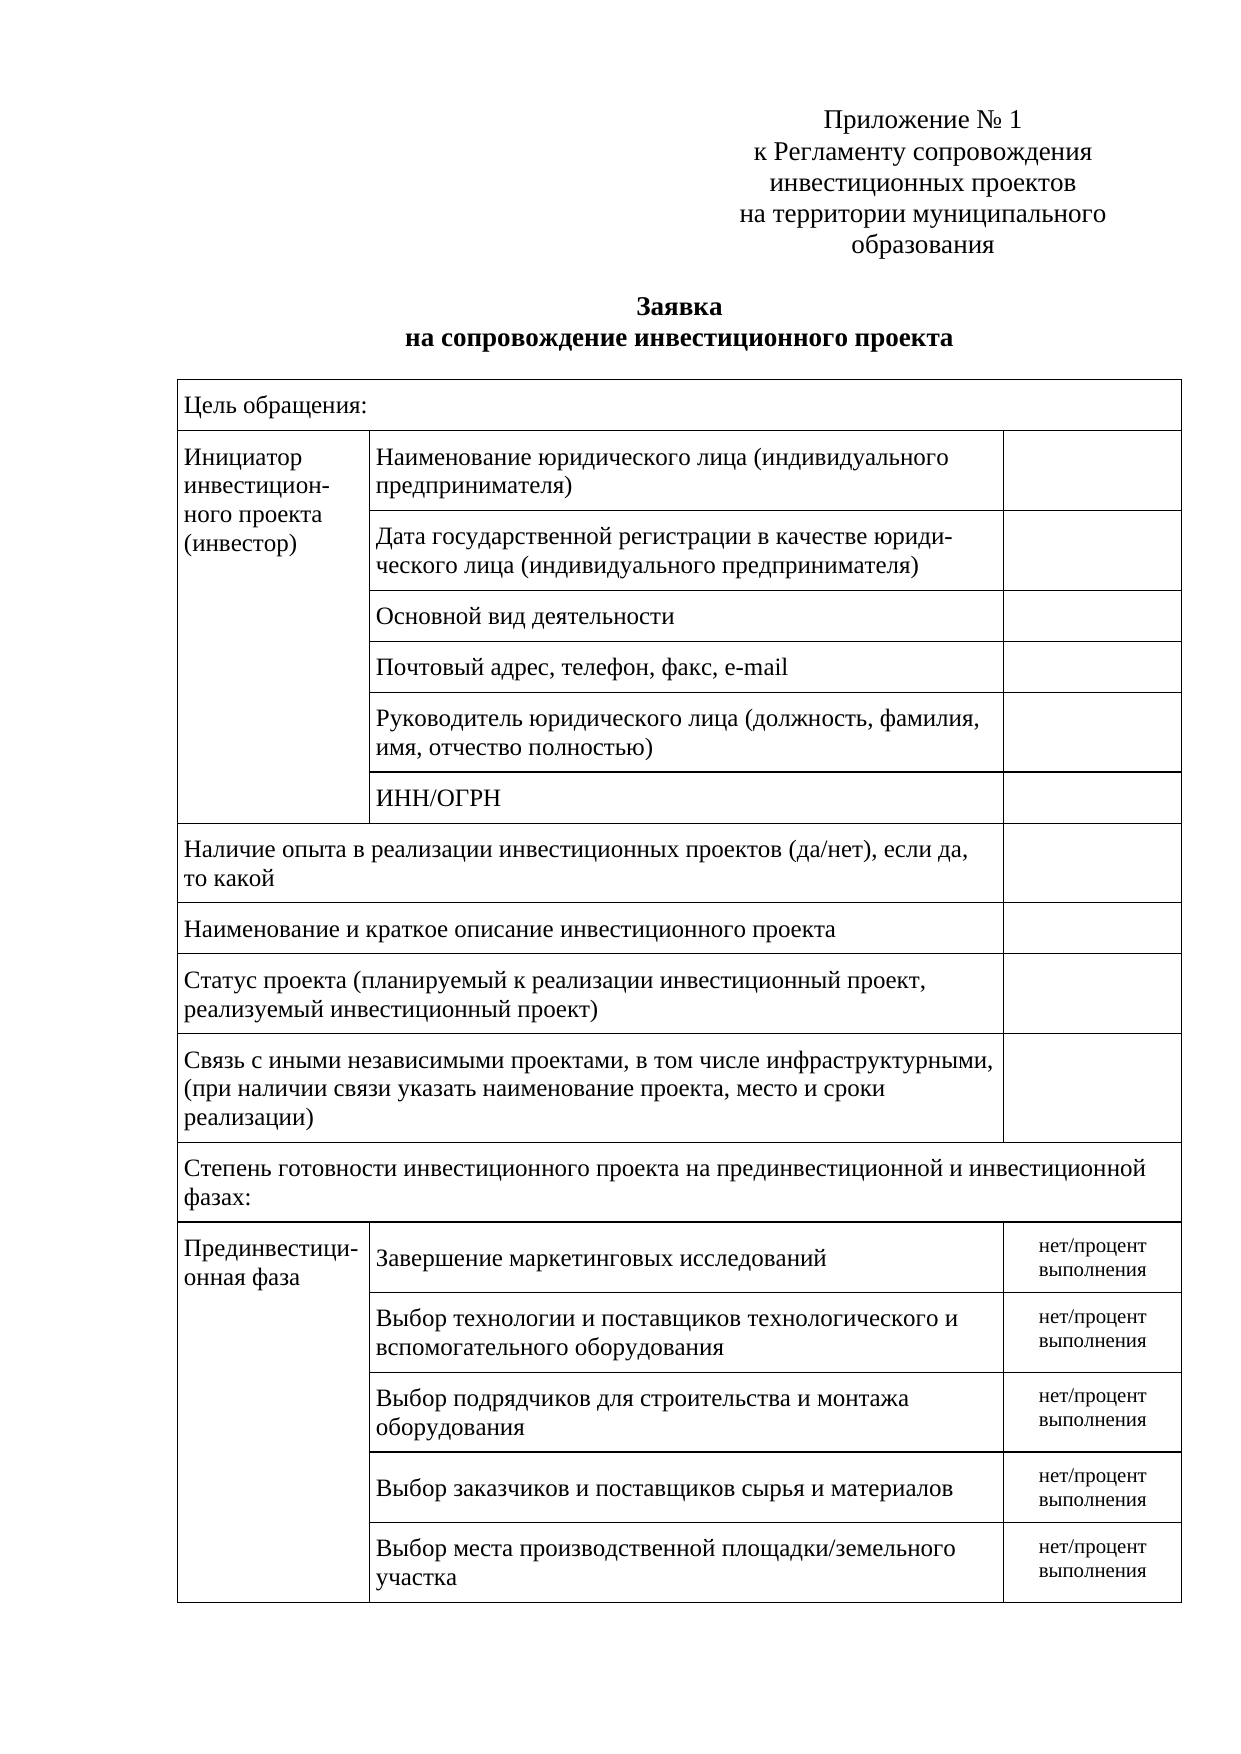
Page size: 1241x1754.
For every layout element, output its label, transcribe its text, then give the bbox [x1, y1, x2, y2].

table_cell Выбор заказчиков и поставщиков сырья и материалов [370, 1453, 1003, 1522]
table_cell Наименование и краткое описание инвестиционного проекта [178, 903, 1003, 953]
table_cell Дата государственной регистрации в качестве юриди-ческого лица (индивидуального предпринимателя) [370, 511, 1003, 589]
table_cell Статус проекта (планируемый к реализации инвестиционный проект, реализуемый инвестиционный проект) [178, 954, 1003, 1033]
table_cell Выбор технологии и поставщиков технологического и вспомогательного оборудования [370, 1293, 1003, 1372]
table_cell ИНН/ОГРН [370, 773, 1003, 822]
table_cell Основной вид деятельности [370, 591, 1003, 641]
table_cell [1004, 954, 1181, 1033]
table_header Цель обращения: [178, 380, 1181, 430]
table_cell Связь с иными независимыми проектами, в том числе инфраструктурными, (при наличии связи указать наименование проекта, место и сроки реализации) [178, 1034, 1003, 1142]
table_cell Наличие опыта в реализации инвестиционных проектов (да/нет), если да, то какой [178, 824, 1003, 902]
text Заявка [177, 290, 1181, 321]
table_cell [1004, 903, 1181, 953]
table_cell нет/процент выполнения [1004, 1293, 1181, 1372]
table_cell нет/процент выполнения [1004, 1523, 1181, 1602]
table_cell [1004, 431, 1181, 510]
table_cell Руководитель юридического лица (должность, фамилия, имя, отчество полностью) [370, 693, 1003, 771]
table_cell Почтовый адрес, телефон, факс, e-mail [370, 642, 1003, 692]
text на территории муниципального образования [664, 197, 1181, 259]
text к Регламенту сопровождения инвестиционных проектов [664, 134, 1181, 197]
table_cell [1004, 591, 1181, 641]
text на сопровождение инвестиционного проекта [177, 321, 1181, 353]
table_cell Прединвестици-онная фаза [178, 1223, 369, 1602]
table_cell [1004, 642, 1181, 692]
table_cell [1004, 773, 1181, 822]
table_cell [1004, 1034, 1181, 1142]
table_cell Выбор подрядчиков для строительства и монтажа оборудования [370, 1373, 1003, 1451]
table_cell Степень готовности инвестиционного проекта на прединвестиционной и инвестиционной фазах: [178, 1143, 1181, 1221]
table_cell нет/процент выполнения [1004, 1453, 1181, 1522]
table_cell нет/процент выполнения [1004, 1223, 1181, 1292]
table_cell Завершение маркетинговых исследований [370, 1223, 1003, 1292]
table_cell [1004, 693, 1181, 771]
table_cell Выбор места производственной площадки/земельного участка [370, 1523, 1003, 1602]
table_cell Наименование юридического лица (индивидуального предпринимателя) [370, 431, 1003, 510]
table_cell Инициатор инвестицион-ного проекта (инвестор) [178, 431, 369, 822]
table_cell нет/процент выполнения [1004, 1373, 1181, 1451]
table_cell [1004, 824, 1181, 902]
table_cell [1004, 511, 1181, 589]
text Приложение № 1 [664, 103, 1181, 134]
